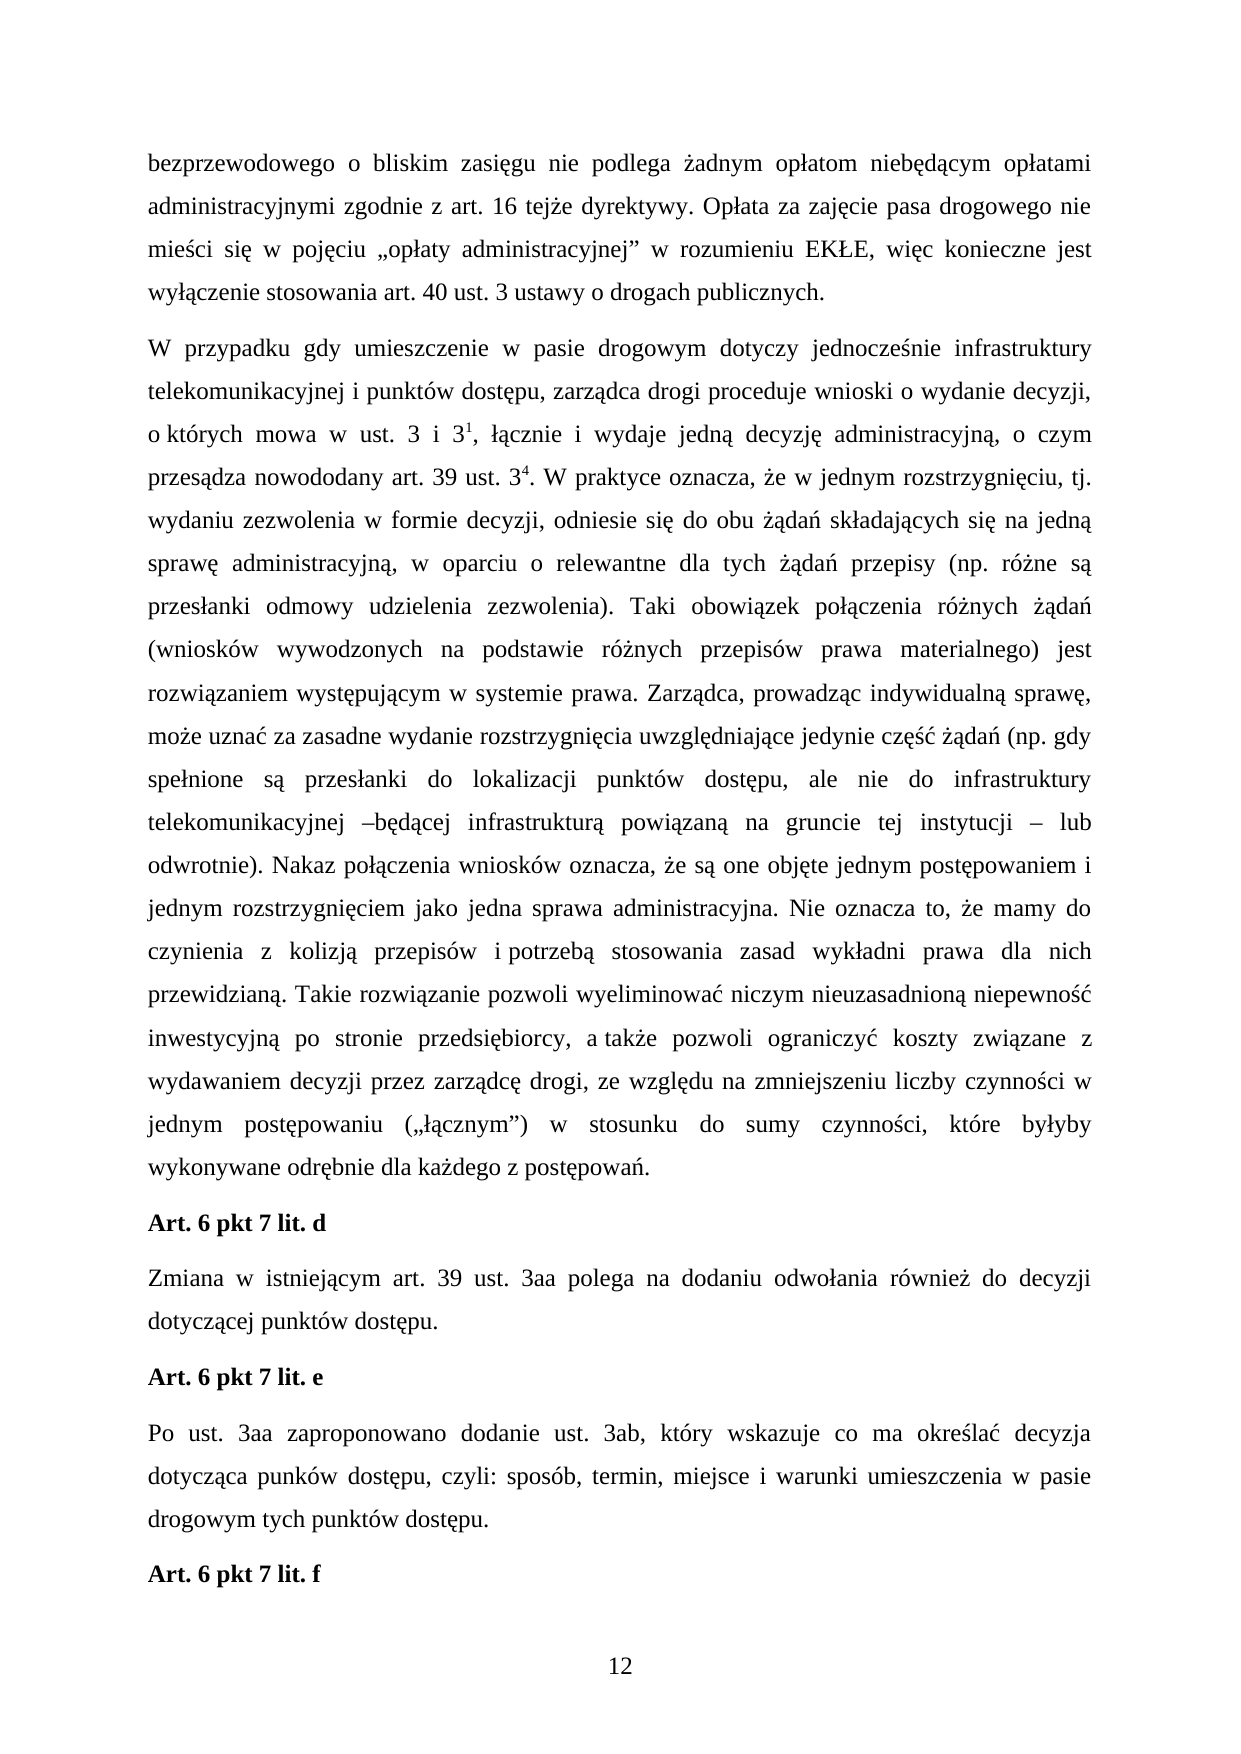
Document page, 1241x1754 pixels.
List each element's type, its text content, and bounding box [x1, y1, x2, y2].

text Art. 6 pkt 7 lit. d [148, 1208, 1092, 1236]
text Po ust. 3aa zaproponowano dodanie ust. 3ab, który wskazuje co ma określać decyzja dotycząca punków dostępu, czyli: sposób, termin, miejsce i warunki umieszczenia w pasie drogowym tych punktów dostępu. [148, 1418, 1092, 1533]
text Zmiana w istniejącym art. 39 ust. 3aa polega na dodaniu odwołania również do decyzji dotyczącej punktów dostępu. [148, 1263, 1092, 1335]
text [148, 148, 1092, 306]
text Art. 6 pkt 7 lit. f [148, 1559, 1092, 1588]
text W przypadku gdy umieszczenie w pasie drogowym dotyczy jednocześnie infrastruktury telekomunikacyjnej i punktów dostępu, zarządca drogi proceduje wnioski o wydanie decyzji, o których mowa w ust. 3 i 31, łącznie i wydaje jedną decyzję administracyjną, o czym przesądza nowododany art. 39 ust. 34. W praktyce oznacza, że w jednym rozstrzygnięciu, tj. wydaniu zezwolenia w formie decyzji, odniesie się do obu żądań składających się na jedną sprawę administracyjną, w oparciu o relewantne dla tych żądań przepisy (np. różne są przesłanki odmowy udzielenia zezwolenia). Taki obowiązek połączenia różnych żądań (wniosków wywodzonych na podstawie różnych przepisów prawa materialnego) jest rozwiązaniem występującym w systemie prawa. Zarządca, prowadząc indywidualną sprawę, może uznać za zasadne wydanie rozstrzygnięcia uwzględniające jedynie część żądań (np. gdy spełnione są przesłanki do lokalizacji punktów dostępu, ale nie do infrastruktury telekomunikacyjnej –będącej infrastrukturą powiązaną na gruncie tej instytucji – lub odwrotnie). Nakaz połączenia wniosków oznacza, że są one objęte jednym postępowaniem i jednym rozstrzygnięciem jako jedna sprawa administracyjna. Nie oznacza to, że mamy do czynienia z kolizją przepisów i potrzebą stosowania zasad wykładni prawa dla nich przewidzianą. Takie rozwiązanie pozwoli wyeliminować niczym nieuzasadnioną niepewność inwestycyjną po stronie przedsiębiorcy, a także pozwoli ograniczyć koszty związane z wydawaniem decyzji przez zarządcę drogi, ze względu na zmniejszeniu liczby czynności w jednym postępowaniu („łącznym”) w stosunku do sumy czynności, które byłyby wykonywane odrębnie dla każdego z postępowań. [148, 333, 1092, 1181]
text Art. 6 pkt 7 lit. e [148, 1362, 1092, 1391]
